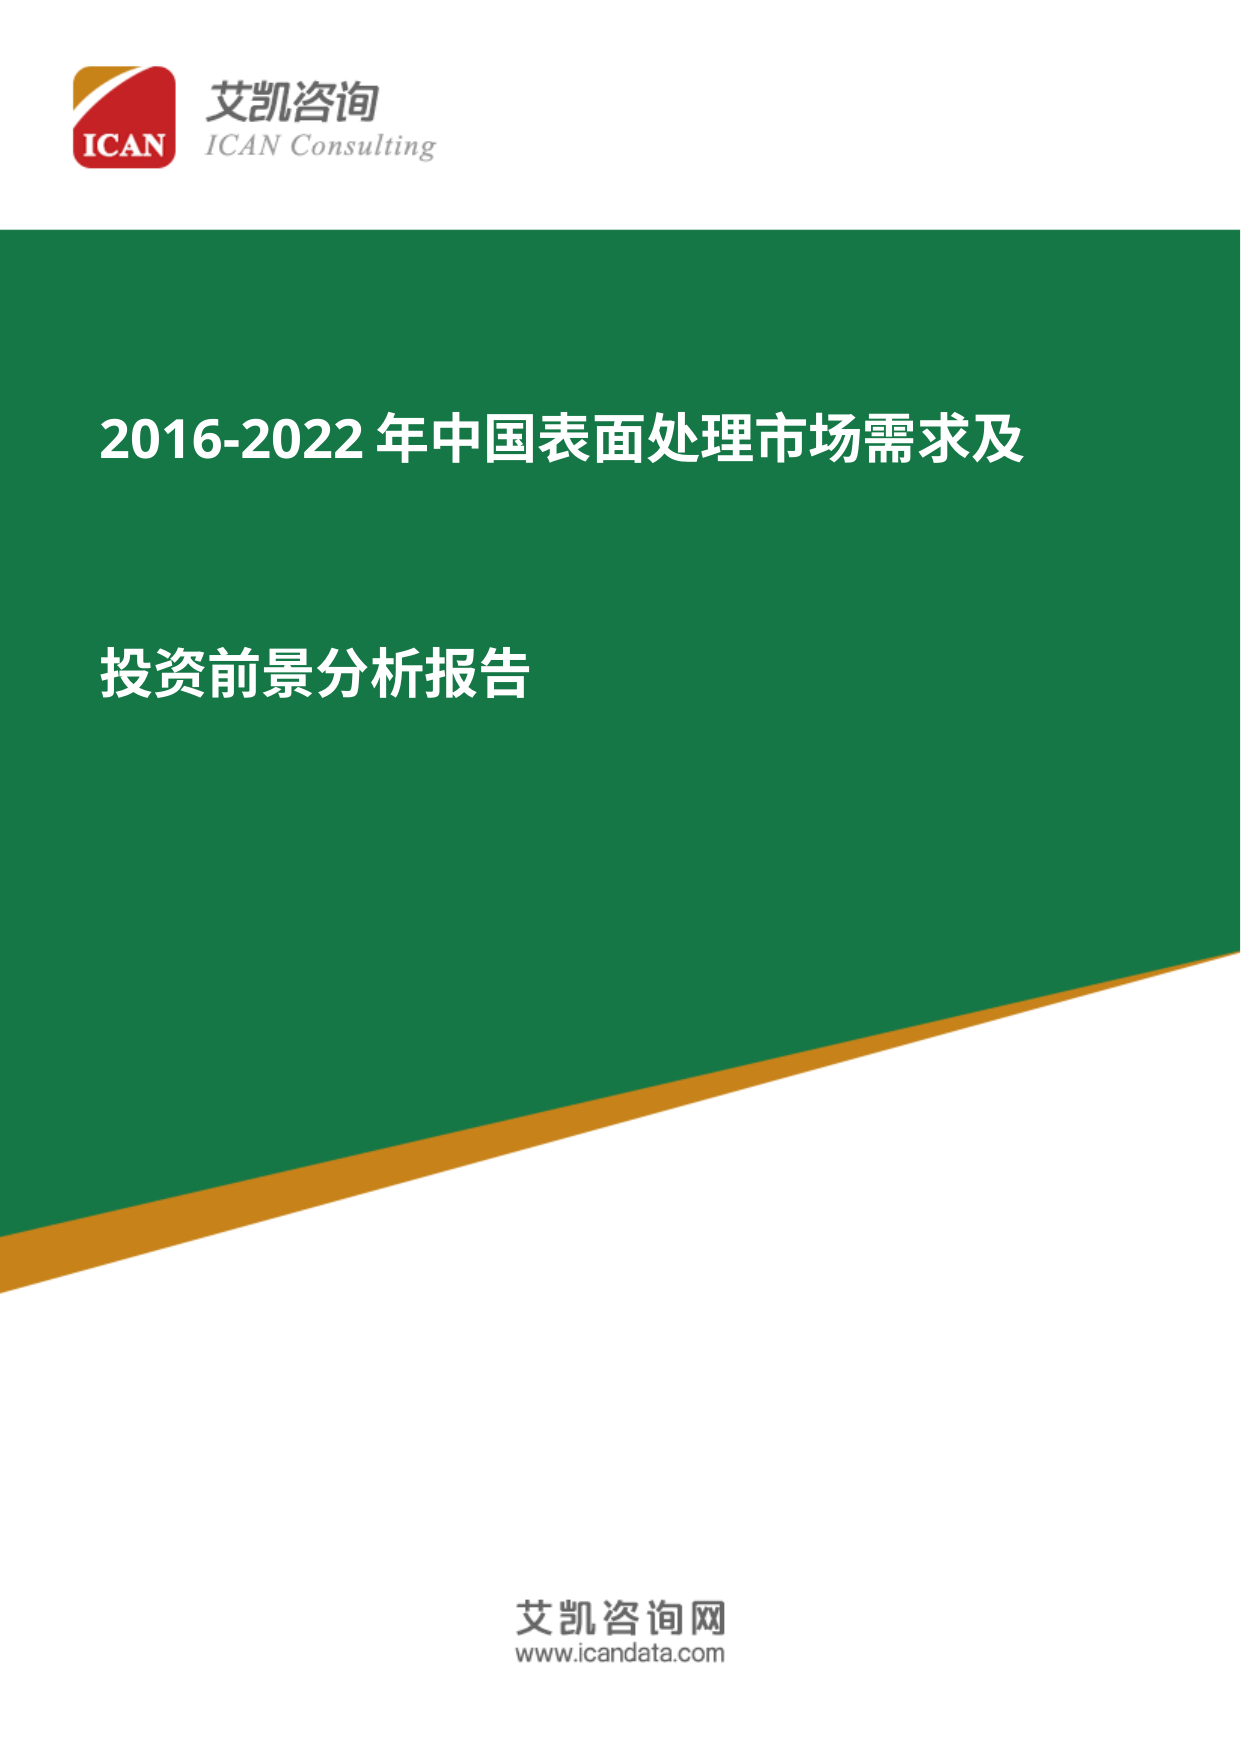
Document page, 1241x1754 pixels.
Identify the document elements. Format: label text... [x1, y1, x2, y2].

subtitle 2016-2022年中国表面处理市场需求及投资前景分析报告 [99, 386, 1053, 718]
picture [0, 5, 1241, 1754]
